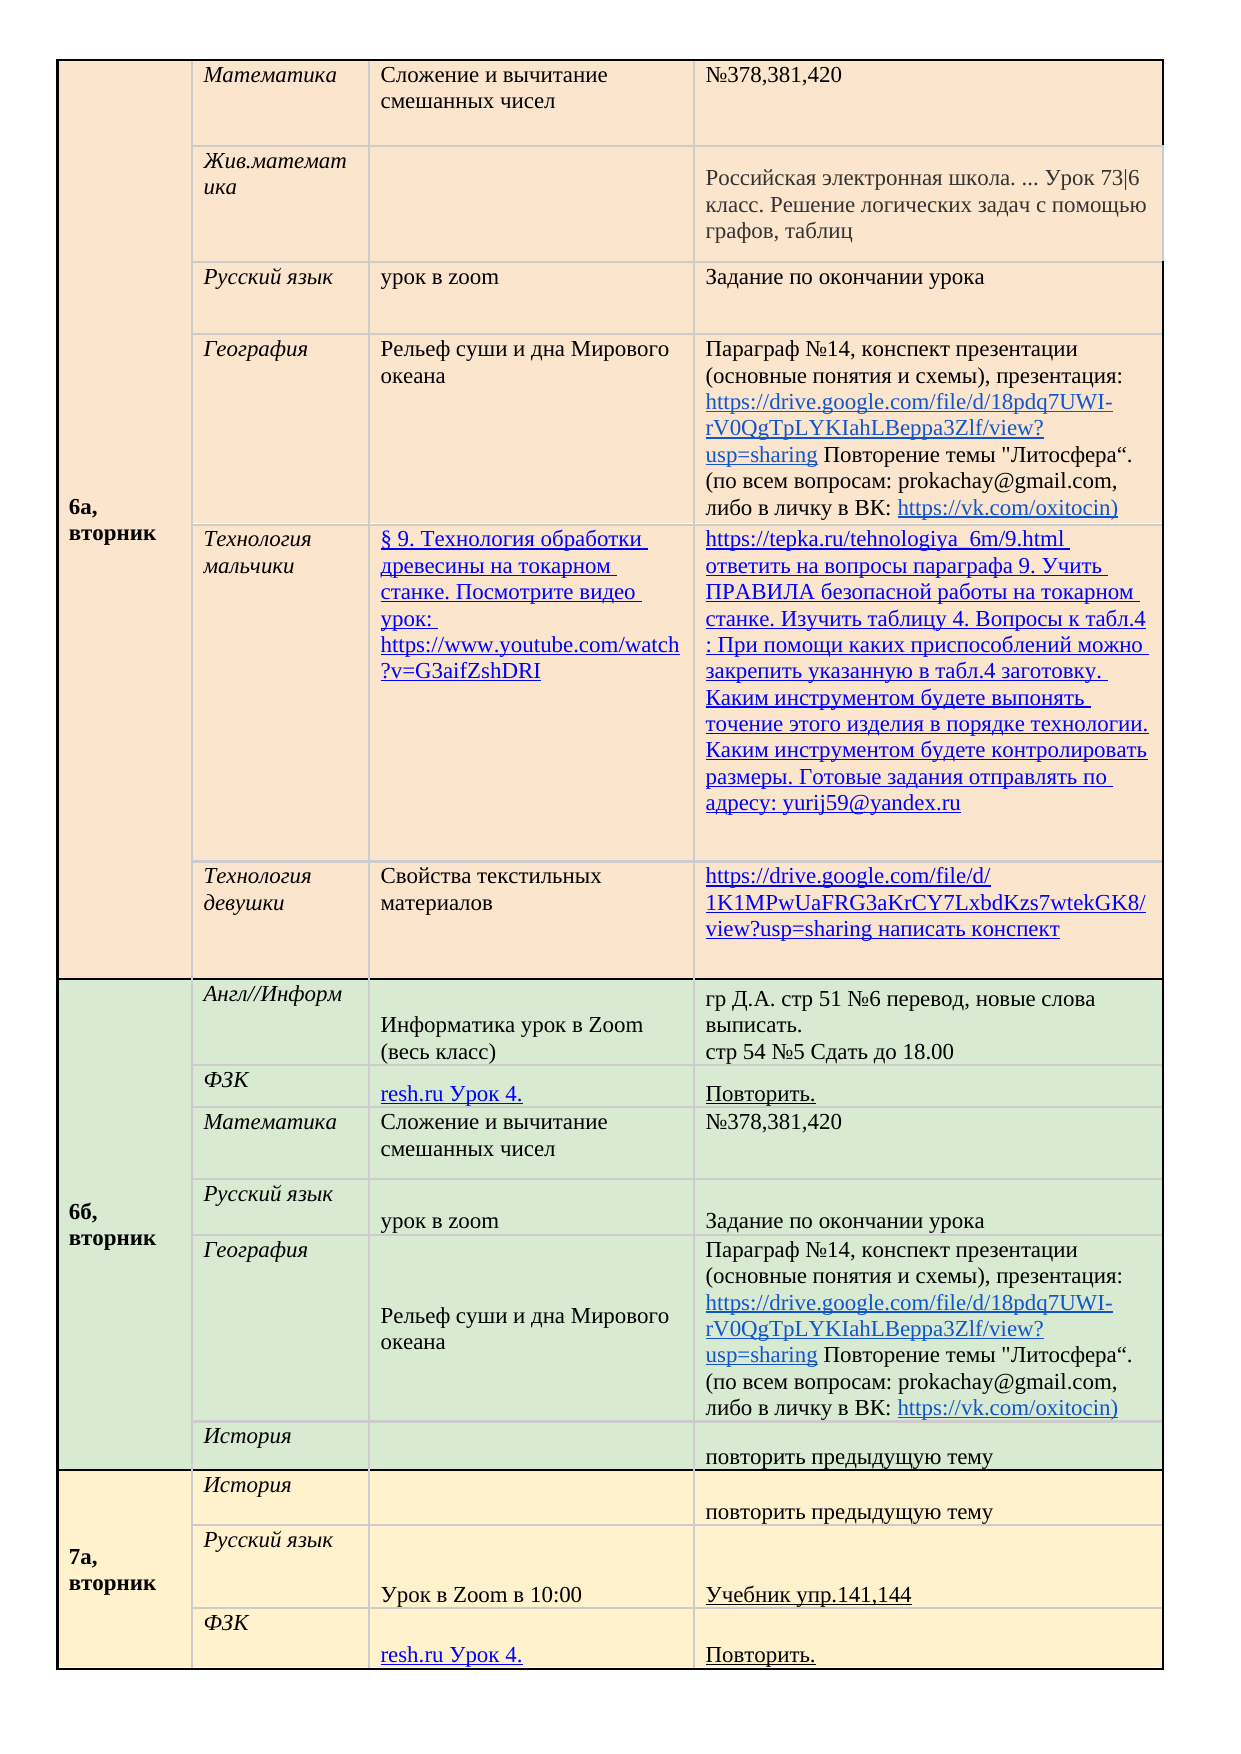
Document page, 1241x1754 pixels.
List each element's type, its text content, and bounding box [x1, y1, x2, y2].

table_cell Свойства текстильных материалов [370, 863, 693, 978]
table_cell №378,381,420 [695, 1108, 1162, 1178]
table_cell Русский язык [193, 1526, 368, 1607]
table_cell История [193, 1423, 368, 1469]
table_cell [370, 147, 693, 261]
table_cell Жив.математика [193, 147, 368, 261]
table_cell https://drive.google.com/file/d/1K1MPwUaFRG3aKrCY7LxbdKzs7wtekGK8/view?usp=sharing написать конспект [695, 863, 1162, 978]
table_cell Параграф №14, конспект презентации (основные понятия и схемы), презентация: https://drive.google.com/file/d/18pdq7UWI-rV0QgTpLYKIahLBeppa3Zlf/view?usp=sharing Повторение темы "Литосфера“.(по всем вопросам: prokachay@gmail.com, либо в личку в ВК: https://vk.com/oxitocin) [695, 335, 1162, 523]
table_cell Учебник упр.141,144 [695, 1526, 1162, 1607]
table_header №378,381,420 [695, 61, 1162, 145]
table_cell Технология мальчики [193, 526, 368, 860]
table_cell гр Д.А. стр 51 №6 перевод, новые слова выписать. стр 54 №5 Сдать до 18.00 [695, 980, 1162, 1064]
table_cell повторить предыдущую тему [695, 1423, 1162, 1469]
table_header Математика [193, 61, 368, 145]
table_cell ФЗК [193, 1066, 368, 1106]
table_cell История [193, 1471, 368, 1524]
table_cell Российская электронная школа. ... Урок 73|6 класс. Решение логических задач с помощью графов, таблиц [695, 147, 1162, 261]
table_cell [370, 1471, 693, 1524]
table_cell Повторить. [695, 1066, 1162, 1106]
table_cell Математика [193, 1108, 368, 1178]
table_cell урок в zoom [370, 263, 693, 333]
table_cell Рельеф суши и дна Мирового океана [370, 1236, 693, 1420]
table_cell Урок в Zoom в 10:00 [370, 1526, 693, 1607]
table_cell Русский язык [193, 263, 368, 333]
table_cell Технология девушки [193, 863, 368, 978]
table_cell resh.ru Урок 4. [370, 1609, 693, 1667]
table_cell Повторить. [695, 1609, 1162, 1667]
table_cell § 9. Технология обработки древесины на токарном станке. Посмотрите видео урок: https://www.youtube.com/watch?v=G3aifZshDRI [370, 526, 693, 860]
table_cell Русский язык [193, 1180, 368, 1234]
table_cell resh.ru Урок 4. [370, 1066, 693, 1106]
table_cell https://tepka.ru/tehnologiya_6m/9.html ответить на вопросы параграфа 9. Учить ПРАВИЛА безопасной работы на токарном станке. Изучить таблицу 4. Вопросы к табл.4 : При помощи каких приспособлений можно закрепить указанную в табл.4 заготовку. Каким инструментом будете выпонять точение этого изделия в порядке технологии. Каким инструментом будете контролировать размеры. Готовые задания отправлять по адресу: yurij59@yandex.ru [695, 526, 1162, 860]
table_cell Рельеф суши и дна Мирового океана [370, 335, 693, 523]
table_cell Сложение и вычитание смешанных чисел [370, 1108, 693, 1178]
table_cell повторить предыдущую тему [695, 1471, 1162, 1524]
table_cell [370, 1423, 693, 1469]
table_cell Англ//Информ [193, 980, 368, 1064]
table_header 6а, вторник [59, 61, 191, 978]
table_cell Параграф №14, конспект презентации (основные понятия и схемы), презентация: https://drive.google.com/file/d/18pdq7UWI-rV0QgTpLYKIahLBeppa3Zlf/view?usp=sharing Повторение темы "Литосфера“.(по всем вопросам: prokachay@gmail.com, либо в личку в ВК: https://vk.com/oxitocin) [695, 1236, 1162, 1420]
table_cell Задание по окончании урока [695, 263, 1162, 333]
table_header Сложение и вычитание смешанных чисел [370, 61, 693, 145]
table_cell 7а, вторник [59, 1471, 191, 1667]
table_cell 6б, вторник [59, 980, 191, 1469]
table_cell Задание по окончании урока [695, 1180, 1162, 1234]
table_cell Информатика урок в Zoom (весь класс) [370, 980, 693, 1064]
table_cell ФЗК [193, 1609, 368, 1667]
table_cell География [193, 1236, 368, 1420]
table_cell урок в zoom [370, 1180, 693, 1234]
table_cell География [193, 335, 368, 523]
